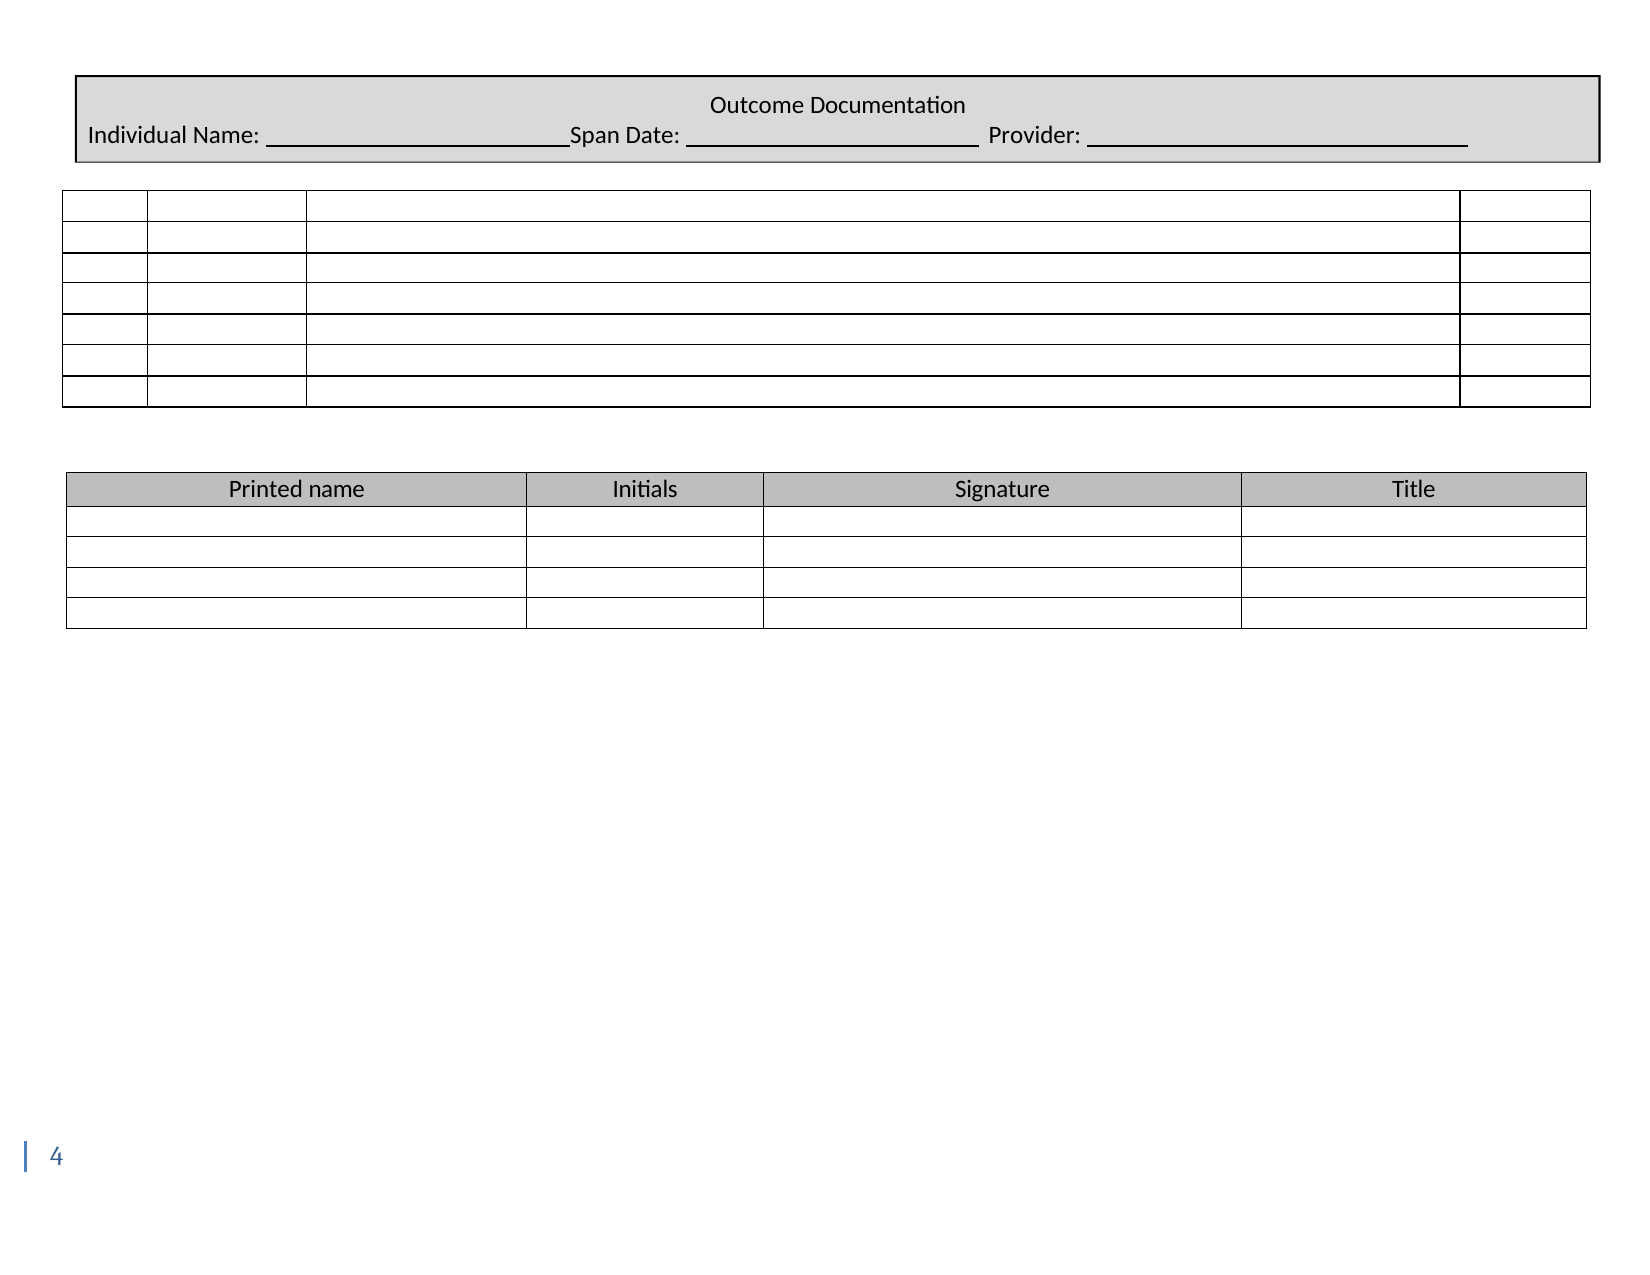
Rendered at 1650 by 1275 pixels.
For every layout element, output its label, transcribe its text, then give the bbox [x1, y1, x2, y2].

table_cell [1461, 222, 1590, 252]
table_cell [527, 598, 763, 628]
table_cell [1461, 254, 1590, 282]
table_cell [63, 222, 147, 252]
table_cell [63, 377, 147, 406]
table_cell [1242, 598, 1586, 628]
table_cell [67, 598, 526, 628]
table_cell [1242, 537, 1586, 567]
table_cell [1461, 345, 1590, 375]
table_cell [1461, 283, 1590, 313]
table_header Initials [527, 473, 763, 506]
table_cell [764, 507, 1241, 536]
table_cell [764, 537, 1241, 567]
table_cell [63, 254, 147, 282]
table_header [148, 191, 306, 221]
table_cell [1242, 507, 1586, 536]
table_cell [764, 598, 1241, 628]
table_cell [307, 345, 1459, 375]
table_cell [148, 377, 306, 406]
table_cell [527, 537, 763, 567]
table_cell [67, 507, 526, 536]
table_cell [1242, 568, 1586, 597]
table_cell [307, 283, 1459, 313]
table_cell [67, 568, 526, 597]
table_cell [63, 283, 147, 313]
table_cell [148, 283, 306, 313]
table_cell [307, 377, 1459, 406]
table_cell [527, 507, 763, 536]
table_header Title [1242, 473, 1586, 506]
table_cell [764, 568, 1241, 597]
table_cell [63, 345, 147, 375]
table_header Printed name [67, 473, 526, 506]
table_header [63, 191, 147, 221]
table_cell [148, 345, 306, 375]
table_cell [307, 222, 1459, 252]
table_cell [148, 222, 306, 252]
table_cell [63, 315, 147, 344]
table_header [307, 191, 1459, 221]
table_header Signature [764, 473, 1241, 506]
table_cell [307, 254, 1459, 282]
table_cell [1461, 315, 1590, 344]
table_cell [67, 537, 526, 567]
table_cell [148, 254, 306, 282]
table_cell [527, 568, 763, 597]
table_header [1461, 191, 1590, 221]
table_cell [307, 315, 1459, 344]
table_cell [1461, 377, 1590, 406]
table_cell [148, 315, 306, 344]
